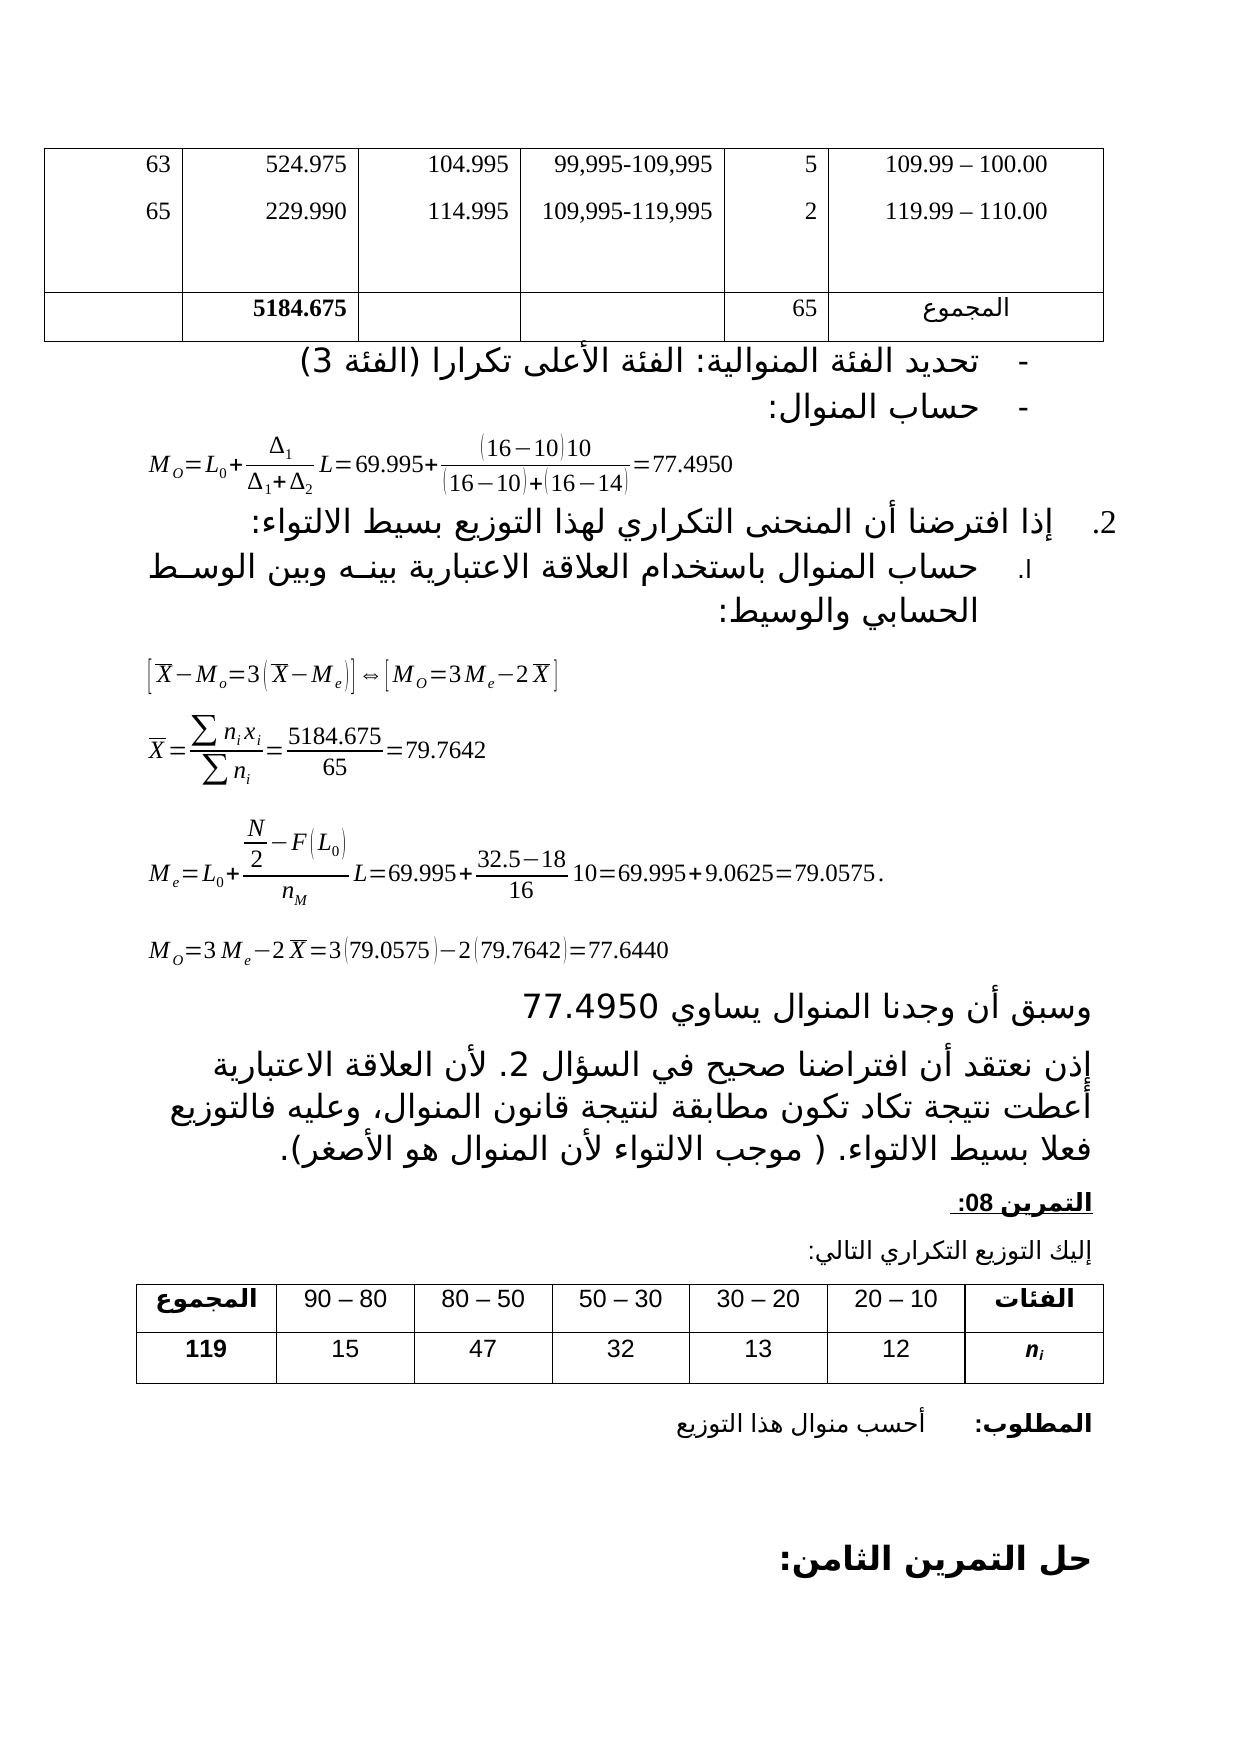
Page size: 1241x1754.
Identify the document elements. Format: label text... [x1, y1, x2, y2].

text التمرين 08: [148, 1188, 1093, 1217]
list حساب المنوال باستخدام العلاقة الاعتبارية بينه وبين الوسط الحسابي والوسيط: [148, 547, 1017, 631]
table_cell 15 [277, 1333, 414, 1383]
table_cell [829, 149, 1103, 292]
table_header 30 – 50 [553, 1285, 689, 1332]
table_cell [183, 149, 358, 292]
table_header 50 – 80 [415, 1285, 552, 1332]
text المطلوب: أحسب منوال هذا التوزيع [148, 1409, 1093, 1438]
text إليك التوزيع التكراري التالي: [148, 1236, 1093, 1264]
table_cell 8 18 34 48 58 63 65 [45, 149, 182, 292]
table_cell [521, 149, 724, 292]
table_cell ni [966, 1333, 1103, 1383]
list حساب المنوال: [148, 387, 1018, 426]
table_cell 13 [690, 1333, 827, 1383]
text إذن نعتقد أن افتراضنا صحيح في السؤال 2. لأن العلاقة الاعتبارية أعطت نتيجة تكاد تكون مطابقة لنتيجة قانون المنوال، وعليه فالتوزيع فعلا بسيط الالتواء. ( موجب الالتواء لأن المنوال هو الأصغر). [148, 1046, 1093, 1168]
table_cell 5184.675 [183, 293, 358, 341]
table_header 80 – 90 [277, 1285, 414, 1332]
table_cell 32 [553, 1333, 689, 1383]
list تحديد الفئة المنوالية: الفئة الأعلى تكرارا (الفئة 3) [148, 342, 1018, 381]
table_cell [45, 293, 182, 341]
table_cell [359, 149, 520, 292]
table_header 20 – 30 [690, 1285, 827, 1332]
text وسبق أن وجدنا المنوال يساوي 77.4950 [148, 987, 1093, 1026]
table_cell المجموع [829, 293, 1103, 341]
table_header الفئات [966, 1285, 1103, 1332]
table_cell 65 [725, 293, 828, 341]
table_cell 8 10 16 14 10 5 2 [725, 149, 828, 292]
table_cell [359, 293, 520, 341]
table_cell 12 [828, 1333, 964, 1383]
table_header المجموع [137, 1285, 276, 1332]
table_cell 119 [137, 1333, 276, 1383]
table_header 10 – 20 [828, 1285, 964, 1332]
list إذا افترضنا أن المنحنى التكراري لهذا التوزيع بسيط الالتواء: [148, 502, 1092, 541]
table_cell [521, 293, 724, 341]
table_cell 47 [415, 1333, 552, 1383]
text حل التمرين الثامن: [148, 1539, 1093, 1578]
